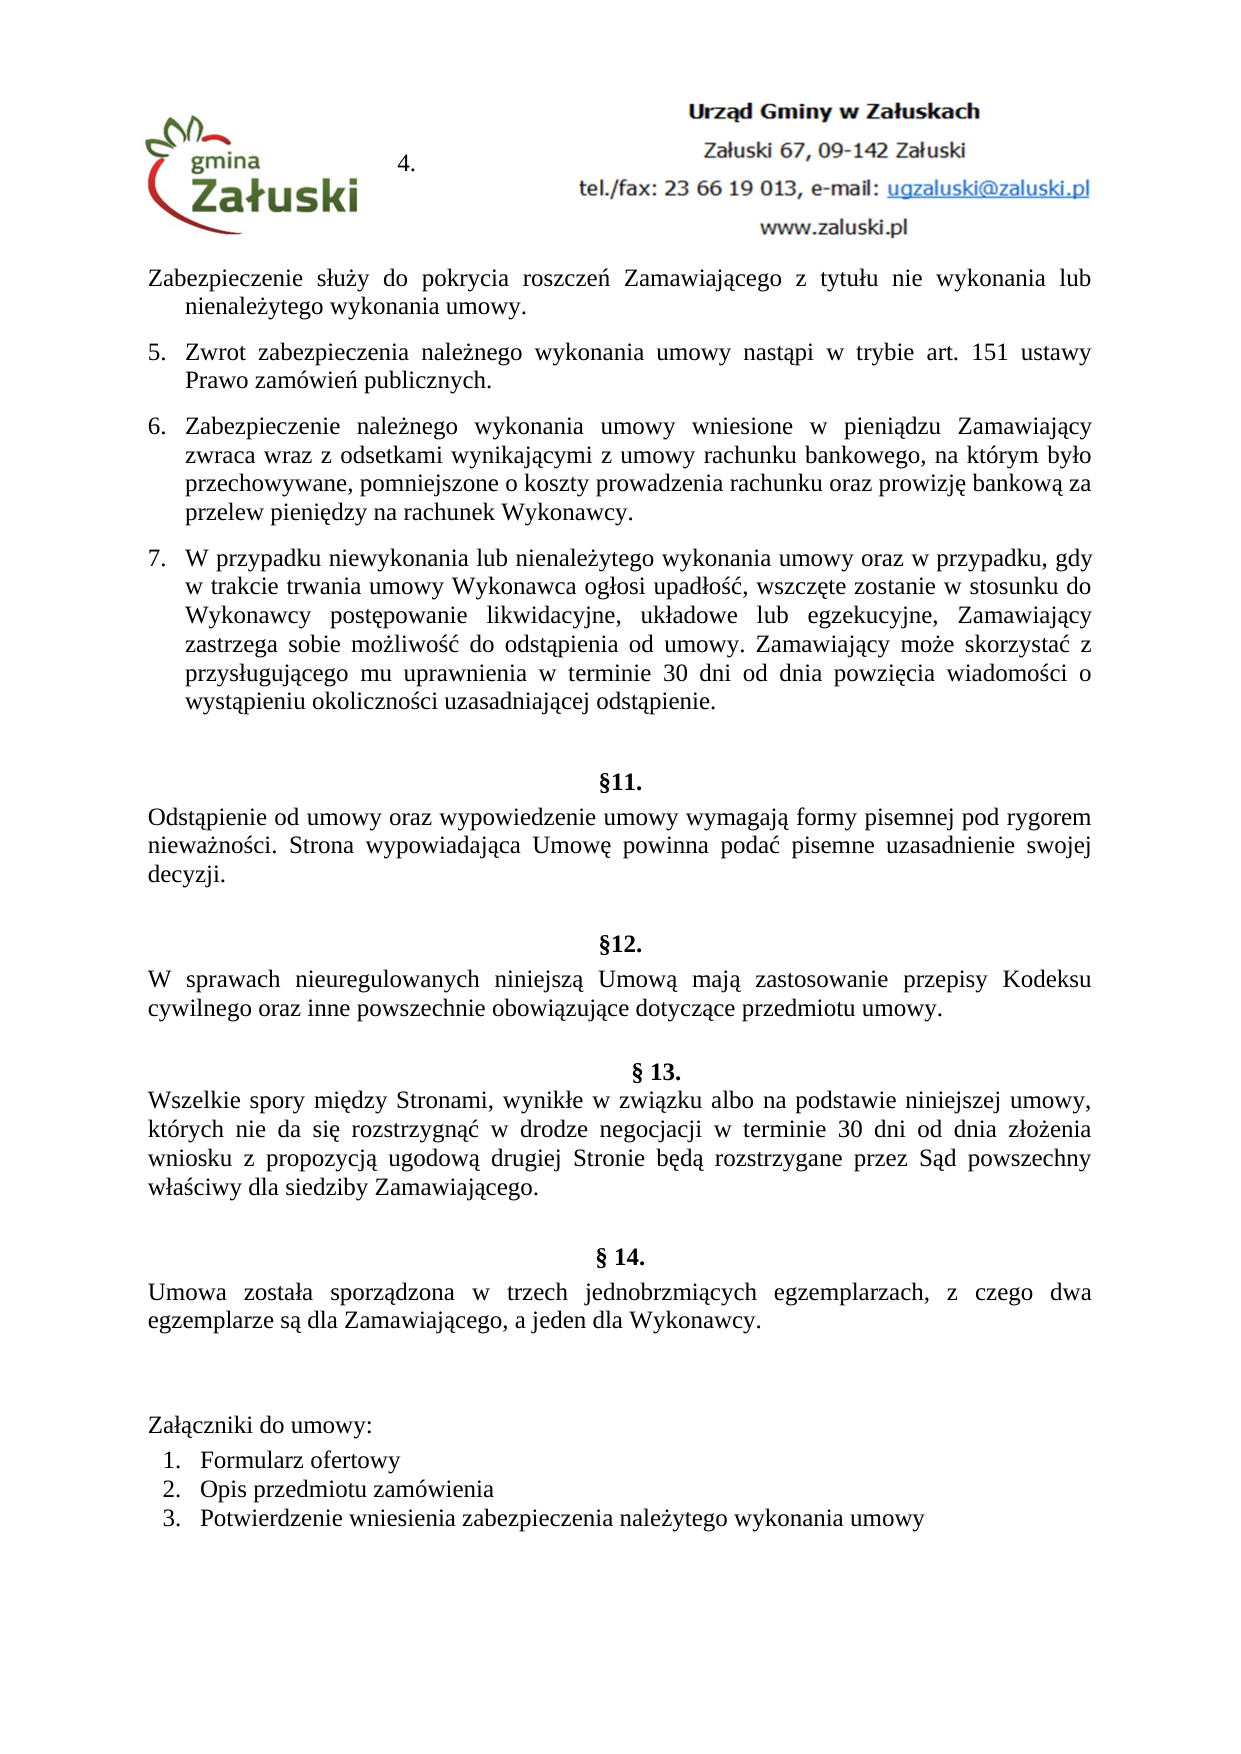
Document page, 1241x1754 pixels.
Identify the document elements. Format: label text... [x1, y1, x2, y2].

text Zabezpieczenie służy do pokrycia roszczeń Zamawiającego z tytułu nie wykonania lub nienależytego wykonania umowy. [148, 148, 1093, 320]
text §11. [148, 767, 1093, 796]
list Formularz ofertowy [162, 1446, 1093, 1474]
text Umowa została sporządzona w trzech jednobrzmiących egzemplarzach, z czego dwa egzemplarze są dla Zamawiającego, a jeden dla Wykonawcy. [148, 1277, 1093, 1334]
list Opis przedmiotu zamówienia [162, 1474, 1093, 1503]
text Odstąpienie od umowy oraz wypowiedzenie umowy wymagają formy pisemnej pod rygorem nieważności. Strona wypowiadająca Umowę powinna podać pisemne uzasadnienie swojej decyzji. [148, 802, 1093, 888]
text § 13. [200, 1057, 1093, 1086]
text Zwrot zabezpieczenia należnego wykonania umowy nastąpi w trybie art. 151 ustawy Prawo zamówień publicznych. [148, 337, 1093, 394]
text W sprawach nieuregulowanych niniejszą Umową mają zastosowanie przepisy Kodeksu cywilnego oraz inne powszechnie obowiązujące dotyczące przedmiotu umowy. [148, 964, 1093, 1022]
picture [523, 93, 1142, 256]
picture [115, 106, 378, 241]
text W przypadku niewykonania lub nienależytego wykonania umowy oraz w przypadku, gdy w trakcie trwania umowy Wykonawca ogłosi upadłość, wszczęte zostanie w stosunku do Wykonawcy postępowanie likwidacyjne, układowe lub egzekucyjne, Zamawiający zastrzega sobie możliwość do odstąpienia od umowy. Zamawiający może skorzystać z przysługującego mu uprawnienia w terminie 30 dni od dnia powzięcia wiadomości o wystąpieniu okoliczności uzasadniającej odstąpienie. [148, 543, 1093, 715]
text § 14. [148, 1242, 1093, 1271]
text Zabezpieczenie należnego wykonania umowy wniesione w pieniądzu Zamawiający zwraca wraz z odsetkami wynikającymi z umowy rachunku bankowego, na którym było przechowywane, pomniejszone o koszty prowadzenia rachunku oraz prowizję bankową za przelew pieniędzy na rachunek Wykonawcy. [148, 411, 1093, 526]
list Potwierdzenie wniesienia zabezpieczenia należytego wykonania umowy [162, 1503, 1093, 1532]
text Wszelkie spory między Stronami, wynikłe w związku albo na podstawie niniejszej umowy, których nie da się rozstrzygnąć w drodze negocjacji w terminie 30 dni od dnia złożenia wniosku z propozycją ugodową drugiej Stronie będą rozstrzygane przez Sąd powszechny właściwy dla siedziby Zamawiającego. [148, 1086, 1093, 1201]
text §12. [148, 929, 1093, 958]
text Załączniki do umowy: [148, 1411, 1093, 1439]
